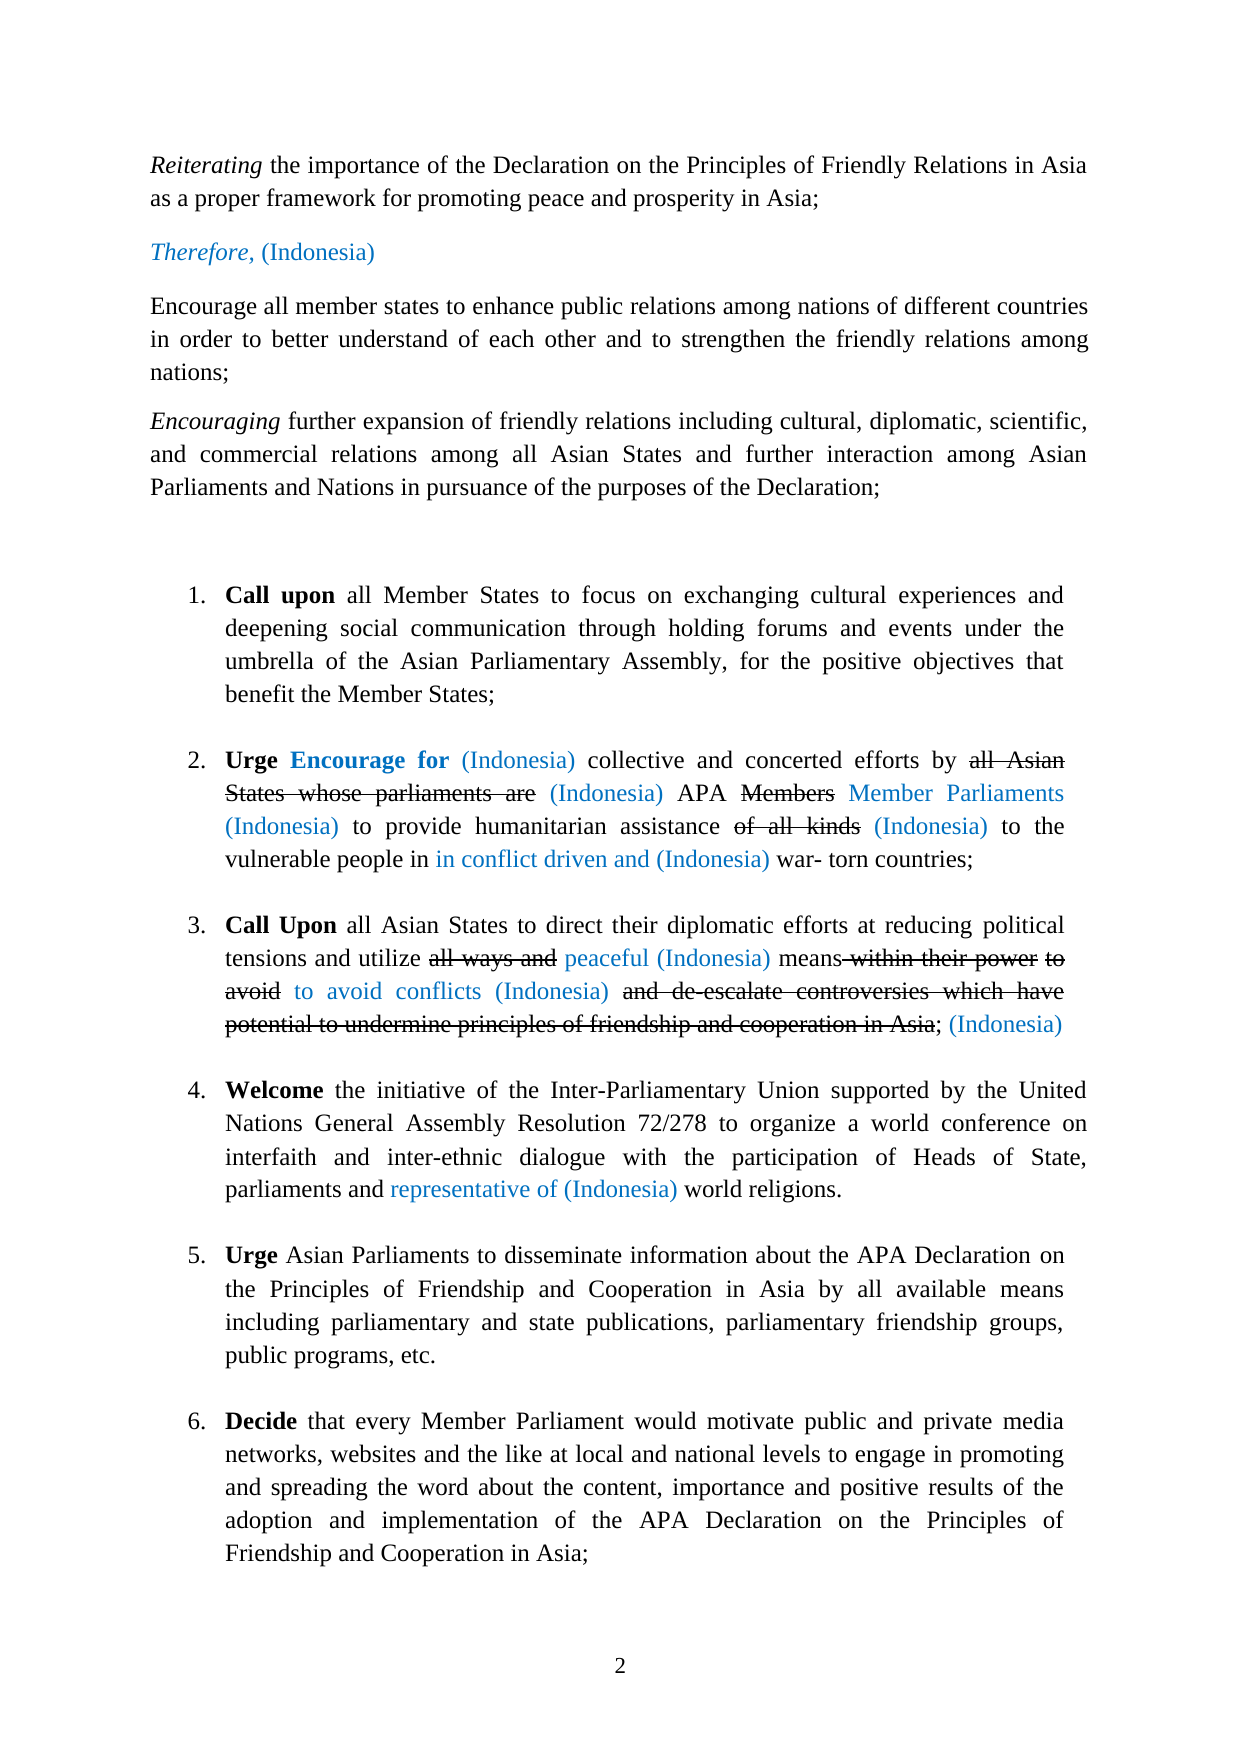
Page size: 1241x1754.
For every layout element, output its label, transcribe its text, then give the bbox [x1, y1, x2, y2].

text Encouraging further expansion of friendly relations including cultural, diplomatic, scientific, and commercial relations among all Asian States and further interaction among Asian Parliaments and Nations in pursuance of the purposes of the Declaration; [150, 406, 1088, 501]
text Reiterating the importance of the Declaration on the Principles of Friendly Relations in Asia as a proper framework for promoting peace and prosperity in Asia; [150, 150, 1088, 212]
list Decide that every Member Parliament would motivate public and private media networks, websites and the like at local and national levels to engage in promoting and spreading the word about the content, importance and positive results of the adoption and implementation of the APA Declaration on the Principles of Friendship and Cooperation in Asia; [187, 1406, 1064, 1567]
text Encourage all member states to enhance public relations among nations of different countries in order to better understand of each other and to strengthen the friendly relations among nations; [150, 291, 1090, 386]
list Urge Encourage for (Indonesia) collective and concerted efforts by all Asian States whose parliaments are (Indonesia) APA Members Member Parliaments (Indonesia) to provide humanitarian assistance of all kinds (Indonesia) to the vulnerable people in in conflict driven and (Indonesia) war- torn countries; [187, 745, 1064, 873]
list Urge Asian Parliaments to disseminate information about the APA Declaration on the Principles of Friendship and Cooperation in Asia by all available means including parliamentary and state publications, parliamentary friendship groups, public programs, etc. [187, 1241, 1064, 1368]
list Call upon all Member States to focus on exchanging cultural experiences and deepening social communication through holding forums and events under the umbrella of the Asian Parliamentary Assembly, for the positive objectives that benefit the Member States; [187, 580, 1064, 708]
list Welcome the initiative of the Inter-Parliamentary Union supported by the United Nations General Assembly Resolution 72/278 to organize a world conference on interfaith and inter-ethnic dialogue with the participation of Heads of State, parliaments and representative of (Indonesia) world religions. [187, 1076, 1088, 1203]
list Call Upon all Asian States to direct their diplomatic efforts at reducing political tensions and utilize all ways and peaceful (Indonesia) means within their power to avoid to avoid conflicts (Indonesia) and de-escalate controversies which have potential to undermine principles of friendship and cooperation in Asia; (Indonesia) [187, 910, 1064, 1038]
text Therefore, (Indonesia) [150, 237, 1088, 266]
